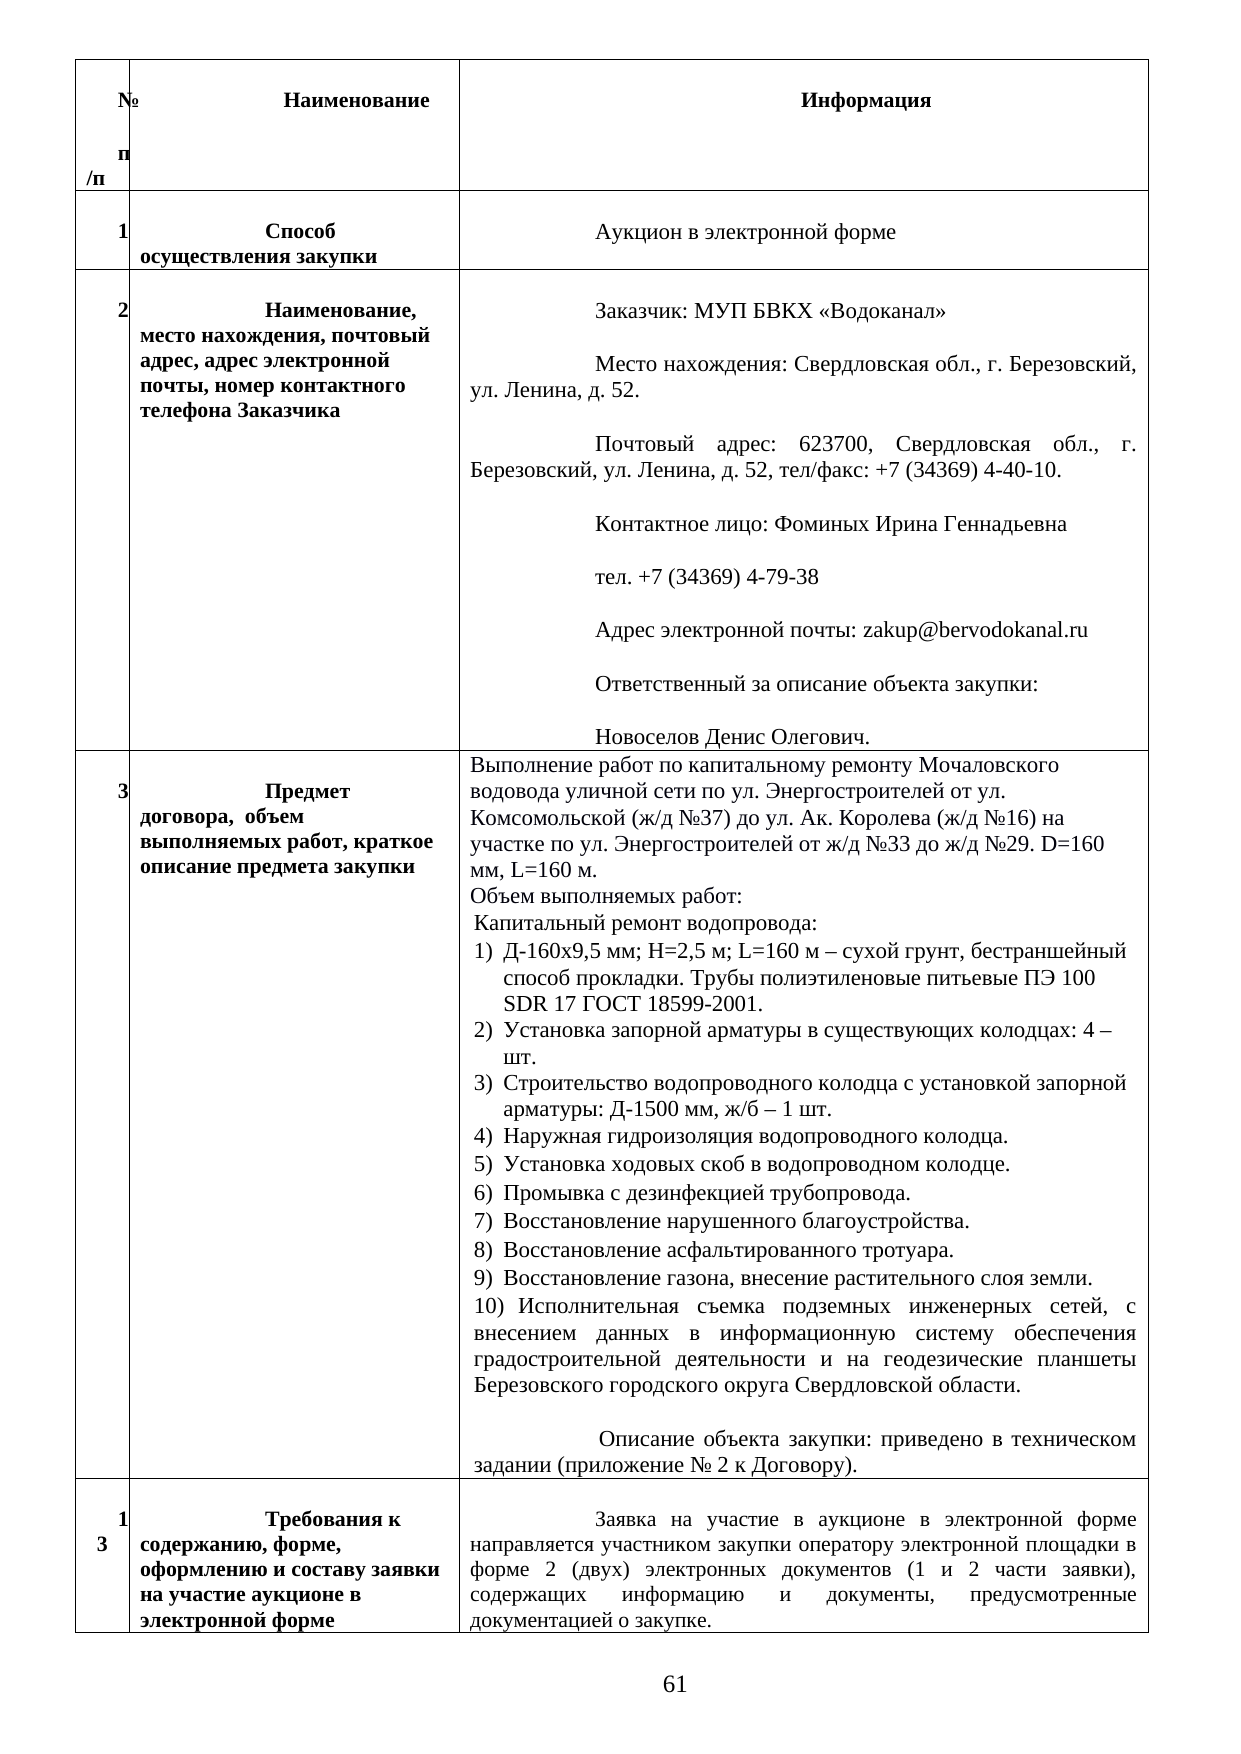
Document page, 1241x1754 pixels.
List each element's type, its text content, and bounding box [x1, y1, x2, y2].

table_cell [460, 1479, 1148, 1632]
table_header № п/п [76, 60, 129, 190]
table_cell Наименование, место нахождения, почтовый адрес, адрес электронной почты, номер контактного телефона Заказчика [130, 270, 459, 750]
table_cell Аукцион в электронной форме [460, 191, 1148, 268]
table_cell Заказчик: МУП БВКХ «Водоканал» Место нахождения: Свердловская обл., г. Березовский, ул. Ленина, д. 52. Почтовый адрес: 623700, Свердловская обл., г. Березовский, ул. Ленина, д. 52, тел/факс: +7 (34369) 4-40-10. Контактное лицо: Фоминых Ирина Геннадьевна тел. +7 (34369) 4-79-38 Адрес электронной почты: zakup@bervodokanal.ru Ответственный за описание объекта закупки: Новоселов Денис Олегович. [460, 270, 1148, 750]
table_cell Требования к содержанию, форме, оформлению и составу заявки на участие аукционе в электронной форме [130, 1479, 459, 1632]
table_cell 2 [76, 270, 129, 750]
table_header Информация [460, 60, 1148, 190]
table_cell Способ осуществления закупки [130, 191, 459, 268]
table_cell 13 [76, 1479, 129, 1632]
table_cell 1 [76, 191, 129, 268]
table_cell Выполнение работ по капитальному ремонту Мочаловского водовода уличной сети по ул. Энергостроителей от ул. Комсомольской (ж/д №37) до ул. Ак. Королева (ж/д №16) на участке по ул. Энергостроителей от ж/д №33 до ж/д №29. D=160 мм, L=160 м. Объем выполняемых работ: Капитальный ремонт водопровода: Д-160х9,5 мм; Н=2,5 м; L=160 м – сухой грунт, бестраншейный способ прокладки. Трубы полиэтиленовые питьевые ПЭ 100 SDR 17 ГОСТ 18599-2001. Установка запорной арматуры в существующих колодцах: 4 – шт. Строительство водопроводного колодца с установкой запорной арматуры: Д-1500 мм, ж/б – 1 шт. Наружная гидроизоляция водопроводного колодца. Установка ходовых скоб в водопроводном колодце. Промывка с дезинфекцией трубопровода. Восстановление нарушенного благоустройства. Восстановление асфальтированного тротуара. Восстановление газона, внесение растительного слоя земли. Исполнительная съемка подземных инженерных сетей, с внесением данных в информационную систему обеспечения градостроительной деятельности и на геодезические планшеты Березовского городского округа Свердловской области. Описание объекта закупки: приведено в техническом задании (приложение № 2 к Договору). [460, 751, 1148, 1478]
table_cell 3 [76, 751, 129, 1478]
table_header Наименование [130, 60, 459, 190]
table_cell Предмет договора, объем выполняемых работ, краткое описание предмета закупки [130, 751, 459, 1478]
